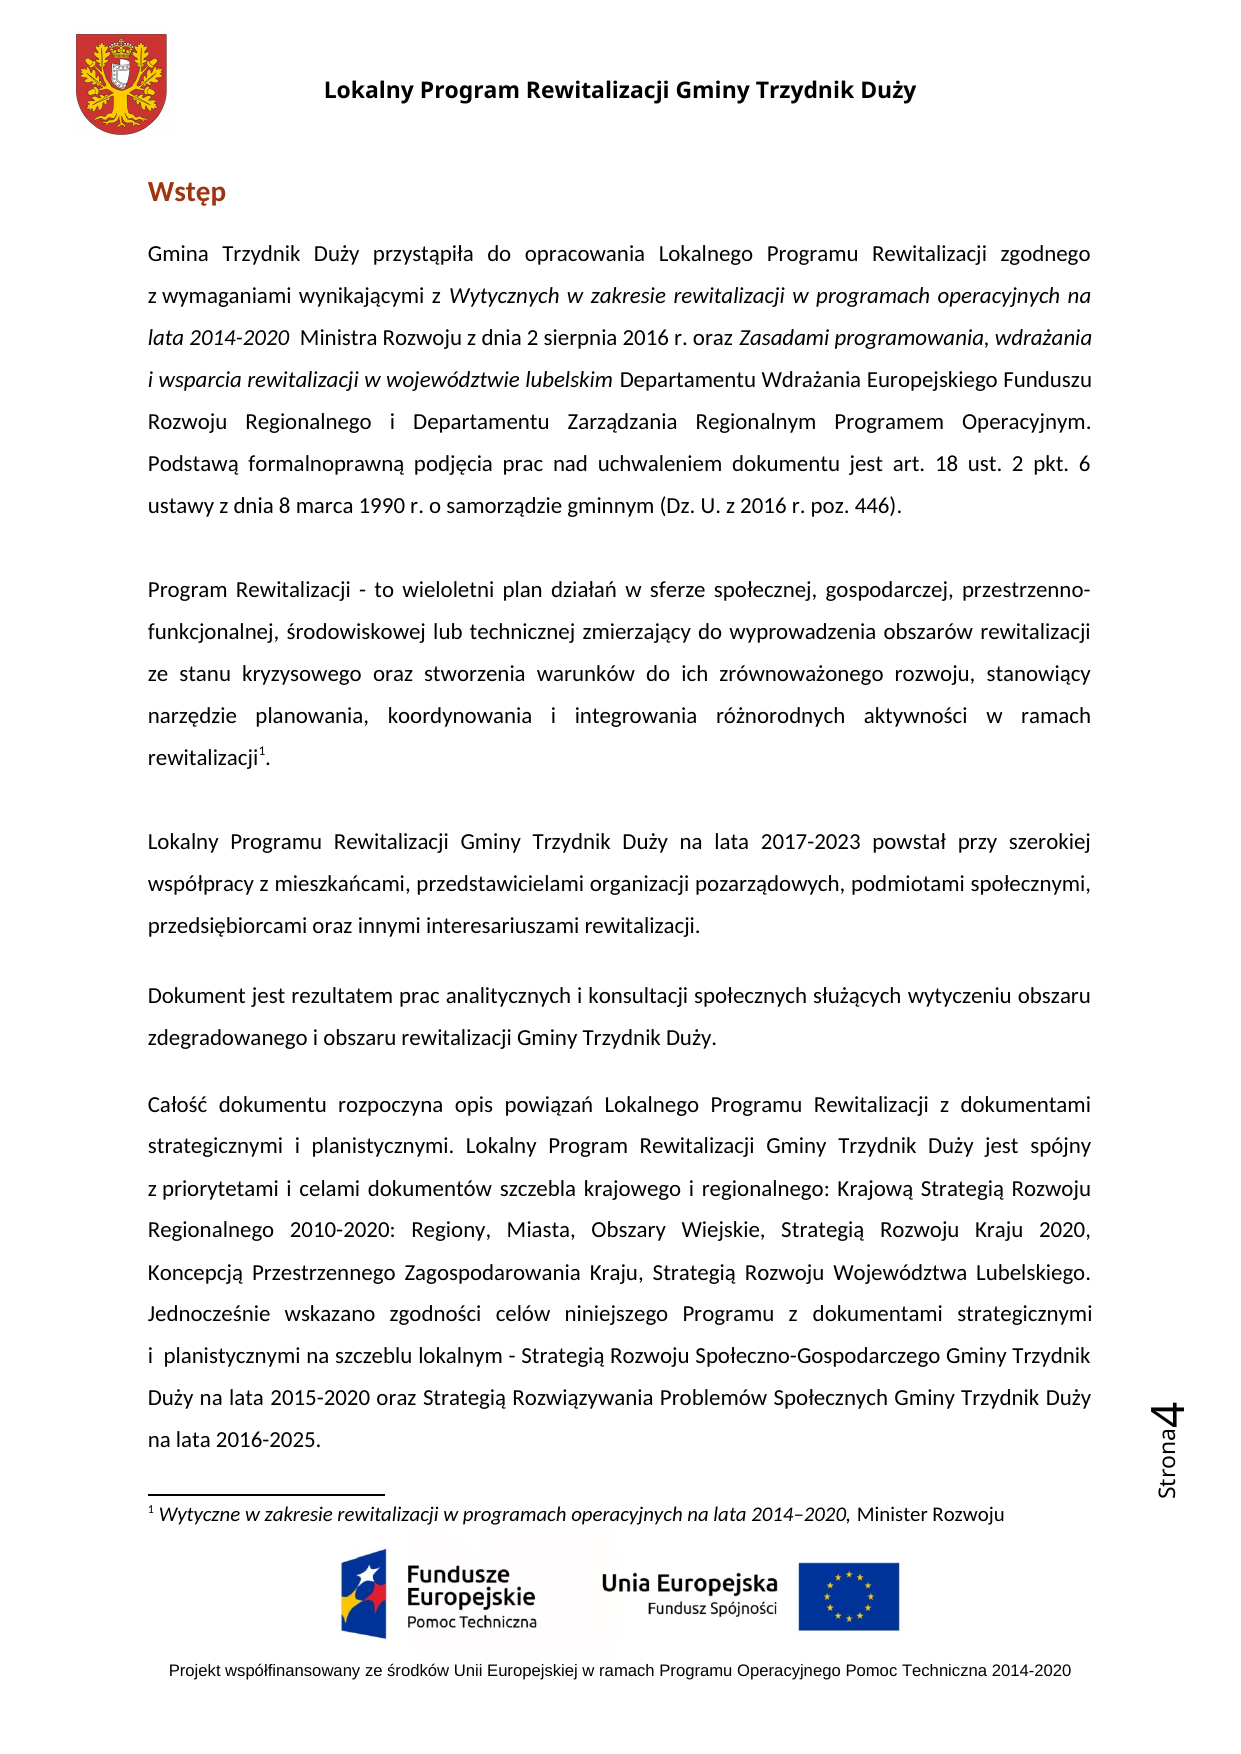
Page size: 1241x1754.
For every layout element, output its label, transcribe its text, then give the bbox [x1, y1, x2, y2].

picture [70, 28, 172, 138]
text Program Rewitalizacji - to wieloletni plan działań w sferze społecznej, gospodarczej, przestrzenno-funkcjonalnej, środowiskowej lub technicznej zmierzający do wyprowadzenia obszarów rewitalizacji ze stanu kryzysowego oraz stworzenia warunków do ich zrównoważonego rozwoju, stanowiący narzędzie planowania, koordynowania i integrowania różnorodnych aktywności w ramach rewitalizacji. [148, 575, 1093, 771]
picture [319, 1526, 921, 1661]
text Całość dokumentu rozpoczyna opis powiązań Lokalnego Programu Rewitalizacji z dokumentami strategicznymi i planistycznymi. Lokalny Program Rewitalizacji Gminy Trzydnik Duży jest spójny z priorytetami i celami dokumentów szczebla krajowego i regionalnego: Krajową Strategią Rozwoju Regionalnego 2010-2020: Regiony, Miasta, Obszary Wiejskie, Strategią Rozwoju Kraju 2020, Koncepcją Przestrzennego Zagospodarowania Kraju, Strategią Rozwoju Województwa Lubelskiego. Jednocześnie wskazano zgodności celów niniejszego Programu z dokumentami strategicznymi i planistycznymi na szczeblu lokalnym - Strategią Rozwoju Społeczno-Gospodarczego Gminy Trzydnik Duży na lata 2015-2020 oraz Strategią Rozwiązywania Problemów Społecznych Gminy Trzydnik Duży na lata 2016-2025. [148, 1090, 1093, 1453]
subtitle Wstęp [148, 173, 1093, 208]
text Dokument jest rezultatem prac analitycznych i konsultacji społecznych służących wytyczeniu obszaru zdegradowanego i obszaru rewitalizacji Gminy Trzydnik Duży. [148, 981, 1093, 1051]
text Lokalny Programu Rewitalizacji Gminy Trzydnik Duży na lata 2017-2023 powstał przy szerokiej współpracy z mieszkańcami, przedstawicielami organizacji pozarządowych, podmiotami społecznymi, przedsiębiorcami oraz innymi interesariuszami rewitalizacji. [148, 827, 1093, 939]
text Gmina Trzydnik Duży przystąpiła do opracowania Lokalnego Programu Rewitalizacji zgodnego z wymaganiami wynikającymi z Wytycznych w zakresie rewitalizacji w programach operacyjnych na lata 2014-2020 Ministra Rozwoju z dnia 2 sierpnia 2016 r. oraz Zasadami programowania, wdrażania i wsparcia rewitalizacji w województwie lubelskim Departamentu Wdrażania Europejskiego Funduszu Rozwoju Regionalnego i Departamentu Zarządzania Regionalnym Programem Operacyjnym. Podstawą formalnoprawną podjęcia prac nad uchwaleniem dokumentu jest art. 18 ust. 2 pkt. 6 ustawy z dnia 8 marca 1990 r. o samorządzie gminnym (Dz. U. z 2016 r. poz. 446). [148, 239, 1093, 519]
